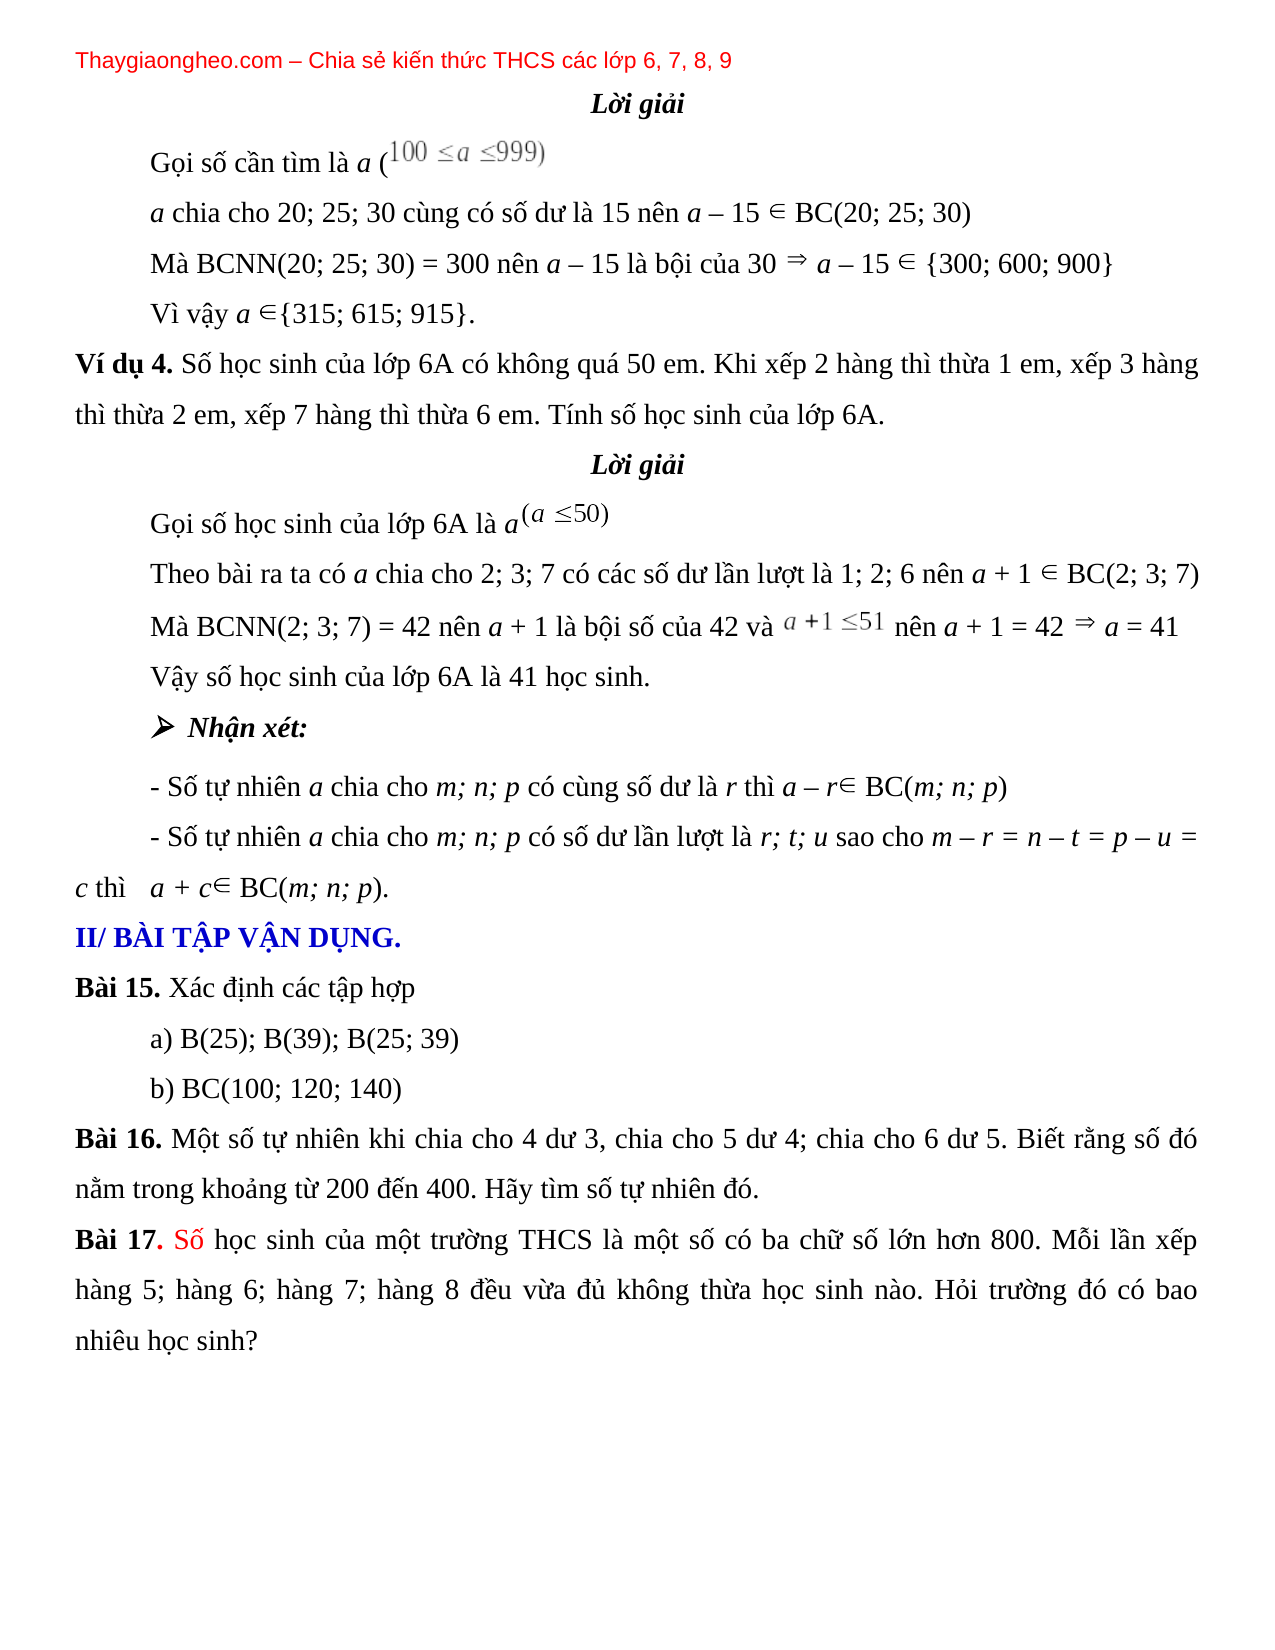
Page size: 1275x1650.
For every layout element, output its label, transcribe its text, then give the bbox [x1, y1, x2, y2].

text Bài 15. Xác định các tập hợp [75, 970, 1200, 1004]
text II/ BÀI TẬP VẬN DỤNG. [75, 920, 1200, 954]
text Ví dụ 4. Số học sinh của lớp 6A có không quá 50 em. Khi xếp 2 hàng thì thừa 1 em, xếp 3 hàng thì thừa 2 em, xếp 7 hàng thì thừa 6 em. Tính số học sinh của lớp 6A. [75, 346, 1200, 430]
text Gọi số cần tìm là a ( [75, 137, 1200, 179]
text Gọi số học sinh của lớp 6A là a [75, 497, 1200, 539]
text Mà BCNN(20; 25; 30) = 300 nên a – 15 là bội của 30 a – 15 {300; 600; 900} [75, 246, 1200, 279]
text - Số tự nhiên a chia cho m; n; p có cùng số dư là r thì a – r BC(m; n; p) [75, 769, 1200, 803]
text Vì vậy a {315; 615; 915}. [75, 296, 1200, 330]
text Vậy số học sinh của lớp 6A là 41 học sinh. [75, 659, 1200, 693]
text Bài 16. Một số tự nhiên khi chia cho 4 dư 3, chia cho 5 dư 4; chia cho 6 dư 5. Biết rằng số đó nằm trong khoảng từ 200 đến 400. Hãy tìm số tự nhiên đó. [75, 1121, 1200, 1205]
text Lời giải [75, 447, 1200, 481]
text a) B(25); B(39); B(25; 39) [75, 1021, 1200, 1054]
list Nhận xét: [150, 710, 1200, 743]
text - Số tự nhiên a chia cho m; n; p có số dư lần lượt là r; t; u sao cho m – r = n – t = p – u = c thì a + c BC(m; n; p). [75, 819, 1200, 903]
text a chia cho 20; 25; 30 cùng có số dư là 15 nên a – 15 BC(20; 25; 30) [75, 196, 1200, 229]
text Mà BCNN(2; 3; 7) = 42 nên a + 1 là bội số của 42 và nên a + 1 = 42 a = 41 [75, 607, 1200, 643]
text Lời giải [75, 86, 1200, 120]
text Bài 17. Số học sinh của một trường THCS là một số có ba chữ số lớn hơn 800. Mỗi lần xếp hàng 5; hàng 6; hàng 7; hàng 8 đều vừa đủ không thừa học sinh nào. Hỏi trường đó có bao nhiêu học sinh? [75, 1222, 1200, 1356]
text b) BC(100; 120; 140) [75, 1071, 1200, 1104]
text Theo bài ra ta có a chia cho 2; 3; 7 có các số dư lần lượt là 1; 2; 6 nên a + 1 BC(2; 3; 7) [75, 556, 1200, 590]
